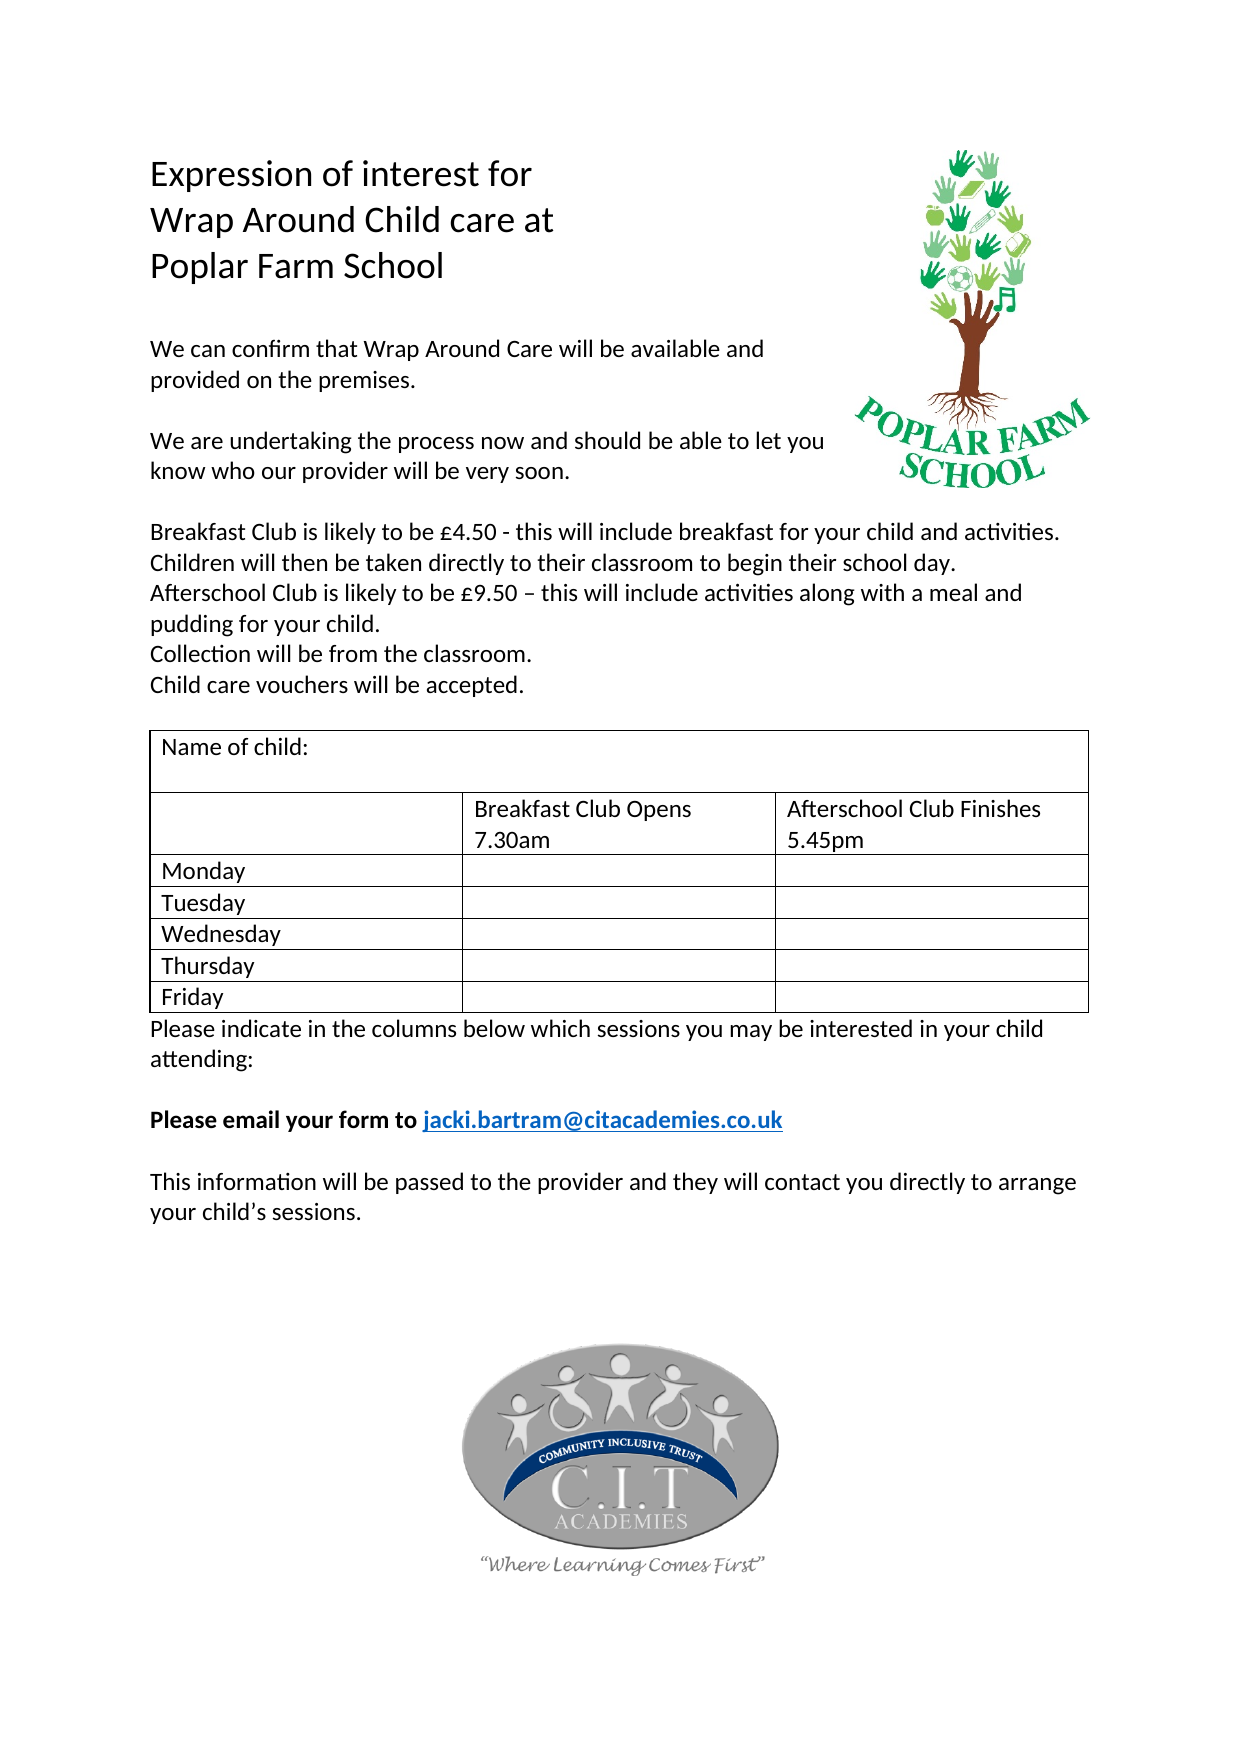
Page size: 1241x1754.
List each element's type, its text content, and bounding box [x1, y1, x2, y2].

table_cell [776, 919, 1088, 949]
table_cell Wednesday [151, 919, 462, 949]
table_cell Monday [151, 855, 462, 886]
table_cell [463, 982, 775, 1012]
table_cell Friday [151, 982, 462, 1012]
text Afterschool Club is likely to be £9.50 – this will include activities along with a meal and pudding for your child. [150, 577, 1090, 638]
table_cell [463, 887, 775, 917]
picture [461, 1342, 779, 1576]
table_cell [463, 855, 775, 886]
table_cell [776, 982, 1088, 1012]
text Please indicate in the columns below which sessions you may be interested in your child attending: [150, 1013, 1090, 1074]
table_cell [151, 793, 462, 854]
text Wrap Around Child care at [150, 196, 854, 242]
table_header Name of child: [151, 731, 1088, 792]
table_cell [776, 950, 1088, 981]
table_cell Afterschool Club Finishes 5.45pm [776, 793, 1088, 854]
text We can confirm that Wrap Around Care will be available and provided on the premises. [150, 333, 854, 394]
table_cell [776, 887, 1088, 917]
table_cell [463, 950, 775, 981]
table_cell [776, 855, 1088, 886]
text This information will be passed to the provider and they will contact you directly to arrange your child’s sessions. [150, 1166, 1090, 1227]
table_cell Tuesday [151, 887, 462, 917]
text Expression of interest for [150, 150, 854, 196]
text Poplar Farm School [150, 242, 854, 287]
picture [854, 150, 1091, 488]
table_cell Thursday [151, 950, 462, 981]
text We are undertaking the process now and should be able to let you know who our provider will be very soon. [150, 425, 854, 486]
table_cell Breakfast Club Opens 7.30am [463, 793, 775, 854]
text Please email your form to jacki.bartram@citacademies.co.uk [150, 1105, 1090, 1135]
text Collection will be from the classroom. [150, 638, 1090, 669]
text Breakfast Club is likely to be £4.50 - this will include breakfast for your child and activities. Children will then be taken directly to their classroom to begin their school day. [150, 516, 1090, 577]
table_cell [463, 919, 775, 949]
text Child care vouchers will be accepted. [150, 669, 1090, 699]
